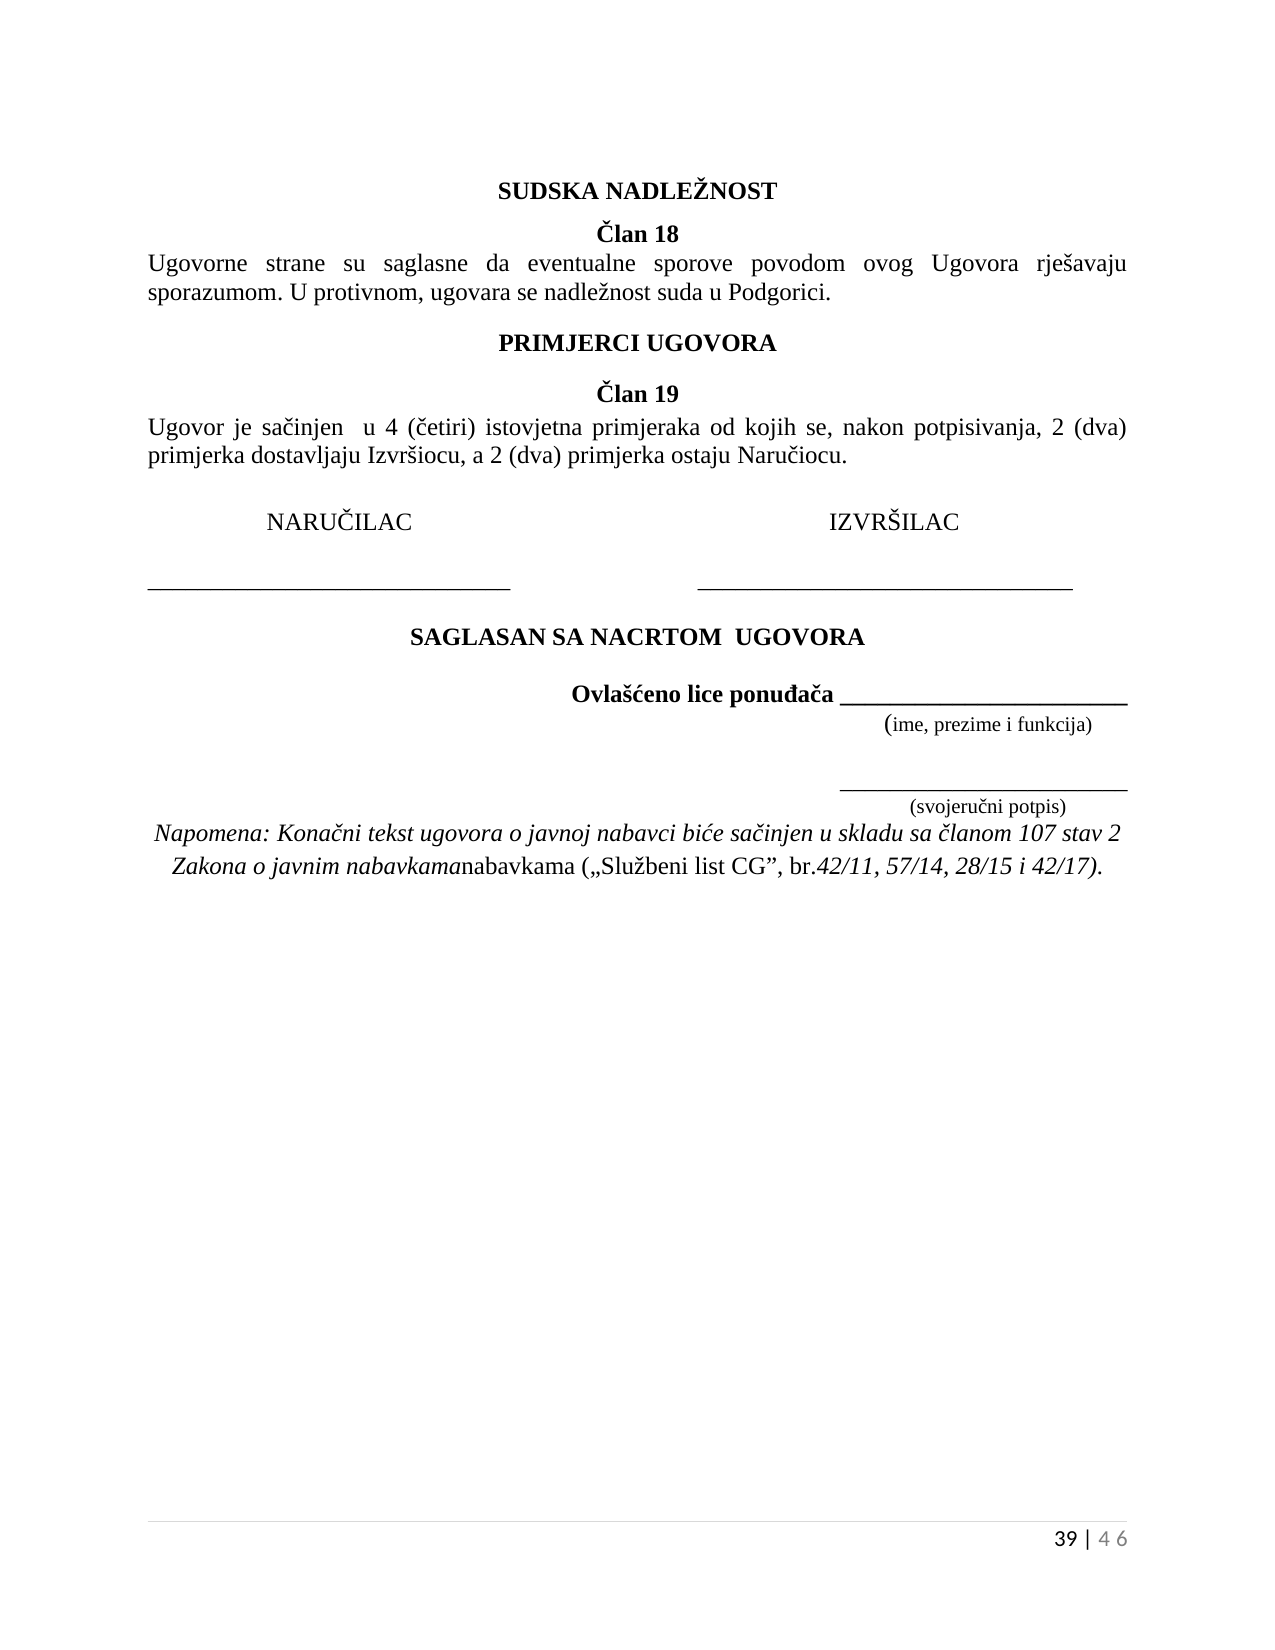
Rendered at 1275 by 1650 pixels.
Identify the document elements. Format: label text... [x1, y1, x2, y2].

text SUDSKA NADLEŽNOST [148, 176, 1127, 205]
text (svojeručni potpis) [148, 794, 1066, 818]
text Ugovorne strane su saglasne da eventualne sporove povodom ovog Ugovora rješavaju sporazumom. U protivnom, ugovara se nadležnost suda u Podgorici. [148, 248, 1127, 306]
text PRIMJERCI UGOVORA [148, 328, 1127, 357]
text SAGLASAN SA NACRTOM UGOVORA [148, 622, 1127, 651]
text _____________________________ ______________________________ [148, 564, 1127, 593]
text Član 19 [148, 379, 1127, 407]
text Član 18 [148, 219, 1127, 248]
text Ovlašćeno lice ponuđača _______________________ [148, 679, 1127, 708]
text Ugovor je sačinjen u 4 (četiri) istovjetna primjeraka od kojih se, nakon potpisivanja, 2 (dva) primjerka dostavljaju Izvršiocu, a 2 (dva) primjerka ostaju Naručiocu. [148, 412, 1127, 469]
text (ime, prezime i funkcija) [148, 708, 1092, 737]
text _______________________ [148, 766, 1127, 794]
text Napomena: Konačni tekst ugovora o javnoj nabavci biće sačinjen u skladu sa članom 107 stav 2 Zakona o javnim nabavkamanabavkama („Službeni list CG”, br.42/11, 57/14, 28/15 i 42/17). [148, 818, 1127, 880]
text NARUČILAC IZVRŠILAC [148, 507, 1127, 536]
